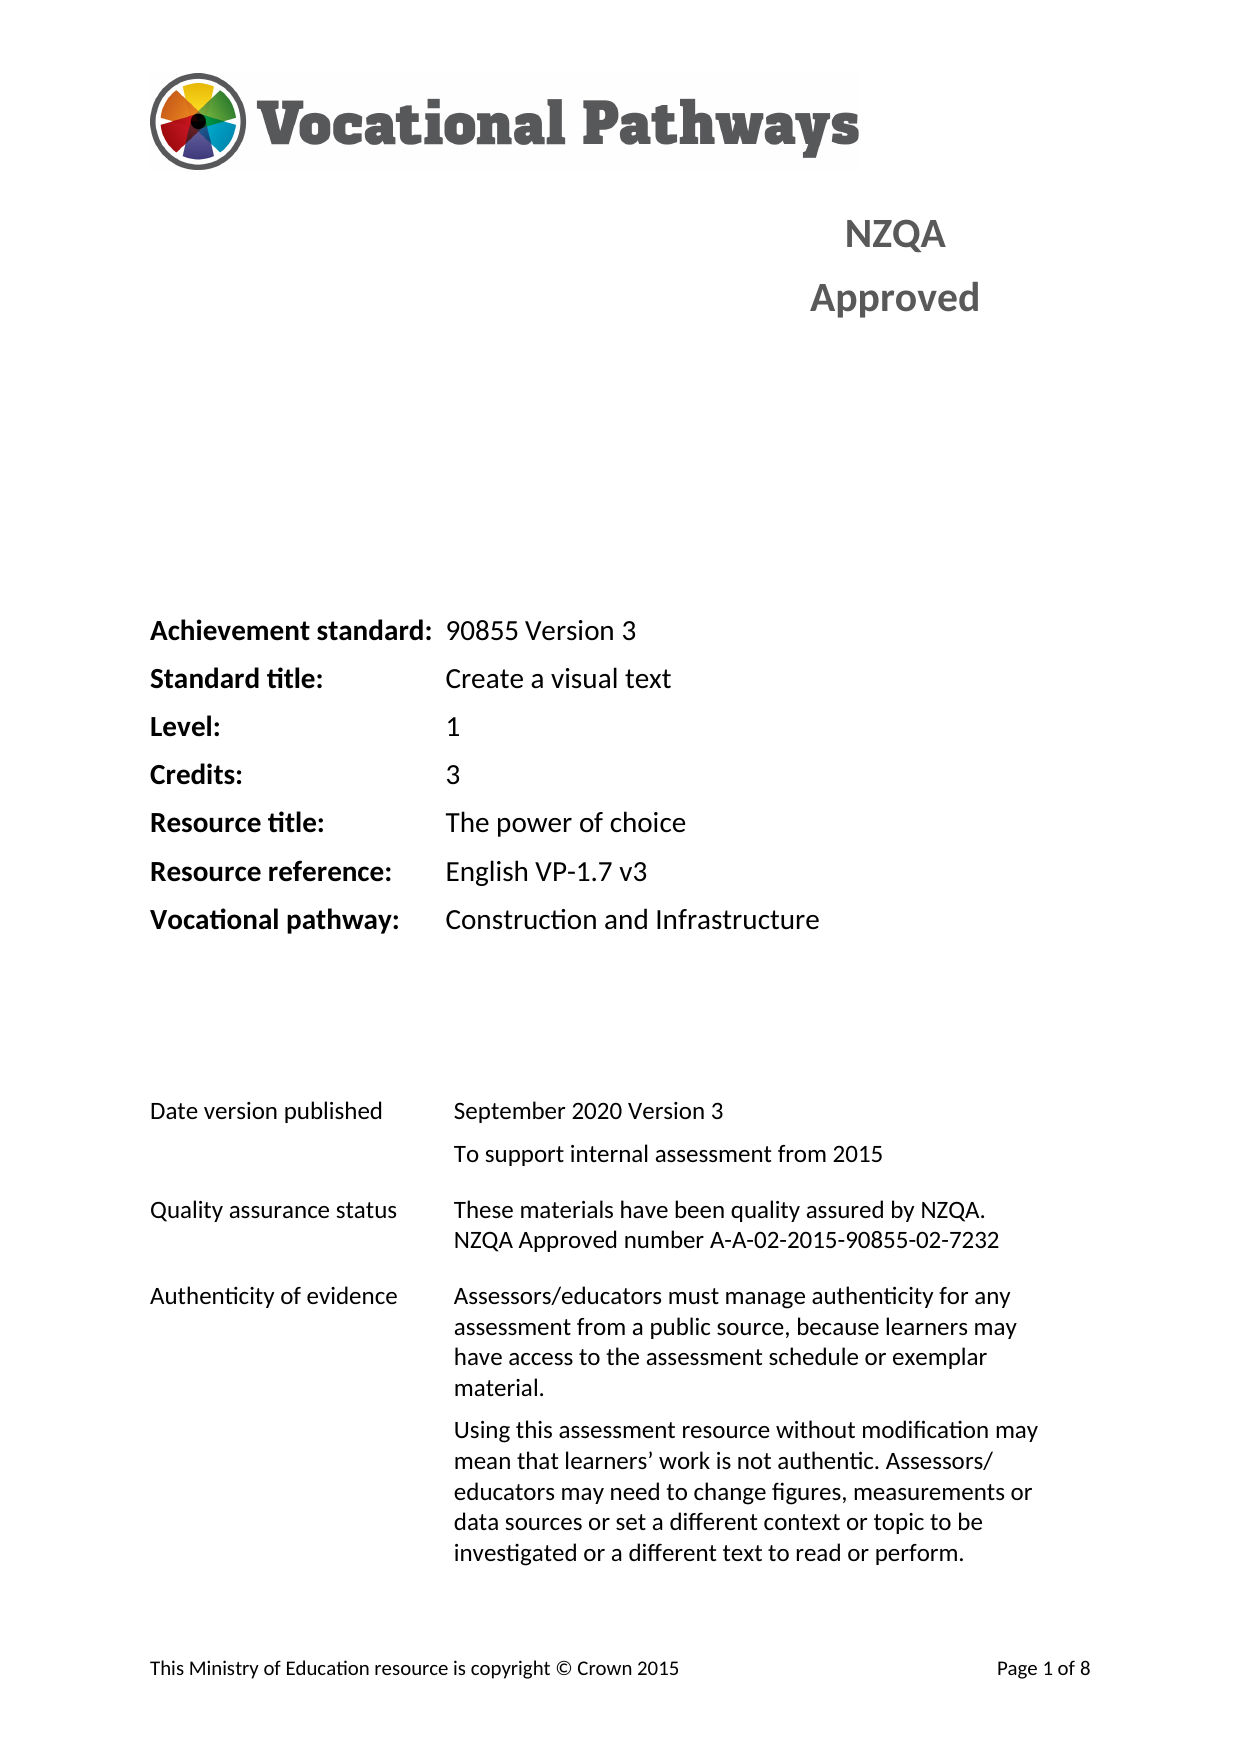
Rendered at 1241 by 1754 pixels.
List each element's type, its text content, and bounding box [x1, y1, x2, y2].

picture [150, 73, 859, 170]
text Credits: 3 [150, 756, 1090, 792]
table_header Date version published [139, 1083, 442, 1182]
text Level: 1 [150, 708, 1090, 744]
table_header September 2020 Version 3 To support internal assessment from 2015 [443, 1083, 1079, 1182]
text Resource title: The power of choice [150, 804, 1090, 840]
text Vocational pathway: Construction and Infrastructure [150, 901, 1090, 936]
table_cell Authenticity of evidence [139, 1268, 442, 1580]
table_cell Quality assurance status [139, 1182, 442, 1268]
text Resource reference: English VP-1.7 v3 [150, 853, 1090, 888]
text Standard title: Create a visual text [150, 660, 1090, 696]
text Achievement standard: 90855 Version 3 [150, 612, 1090, 648]
table_cell Assessors/educators must manage authenticity for any assessment from a public source, because learners may have access to the assessment schedule or exemplar material. Using this assessment resource without modification may mean that learners’ work is not authentic. Assessors/ educators may need to change figures, measurements or data sources or set a different context or topic to be investigated or a different text to read or perform. [443, 1268, 1079, 1580]
table_cell These materials have been quality assured by NZQA. NZQA Approved number A-A-02-2015-90855-02-7232 [443, 1182, 1079, 1268]
